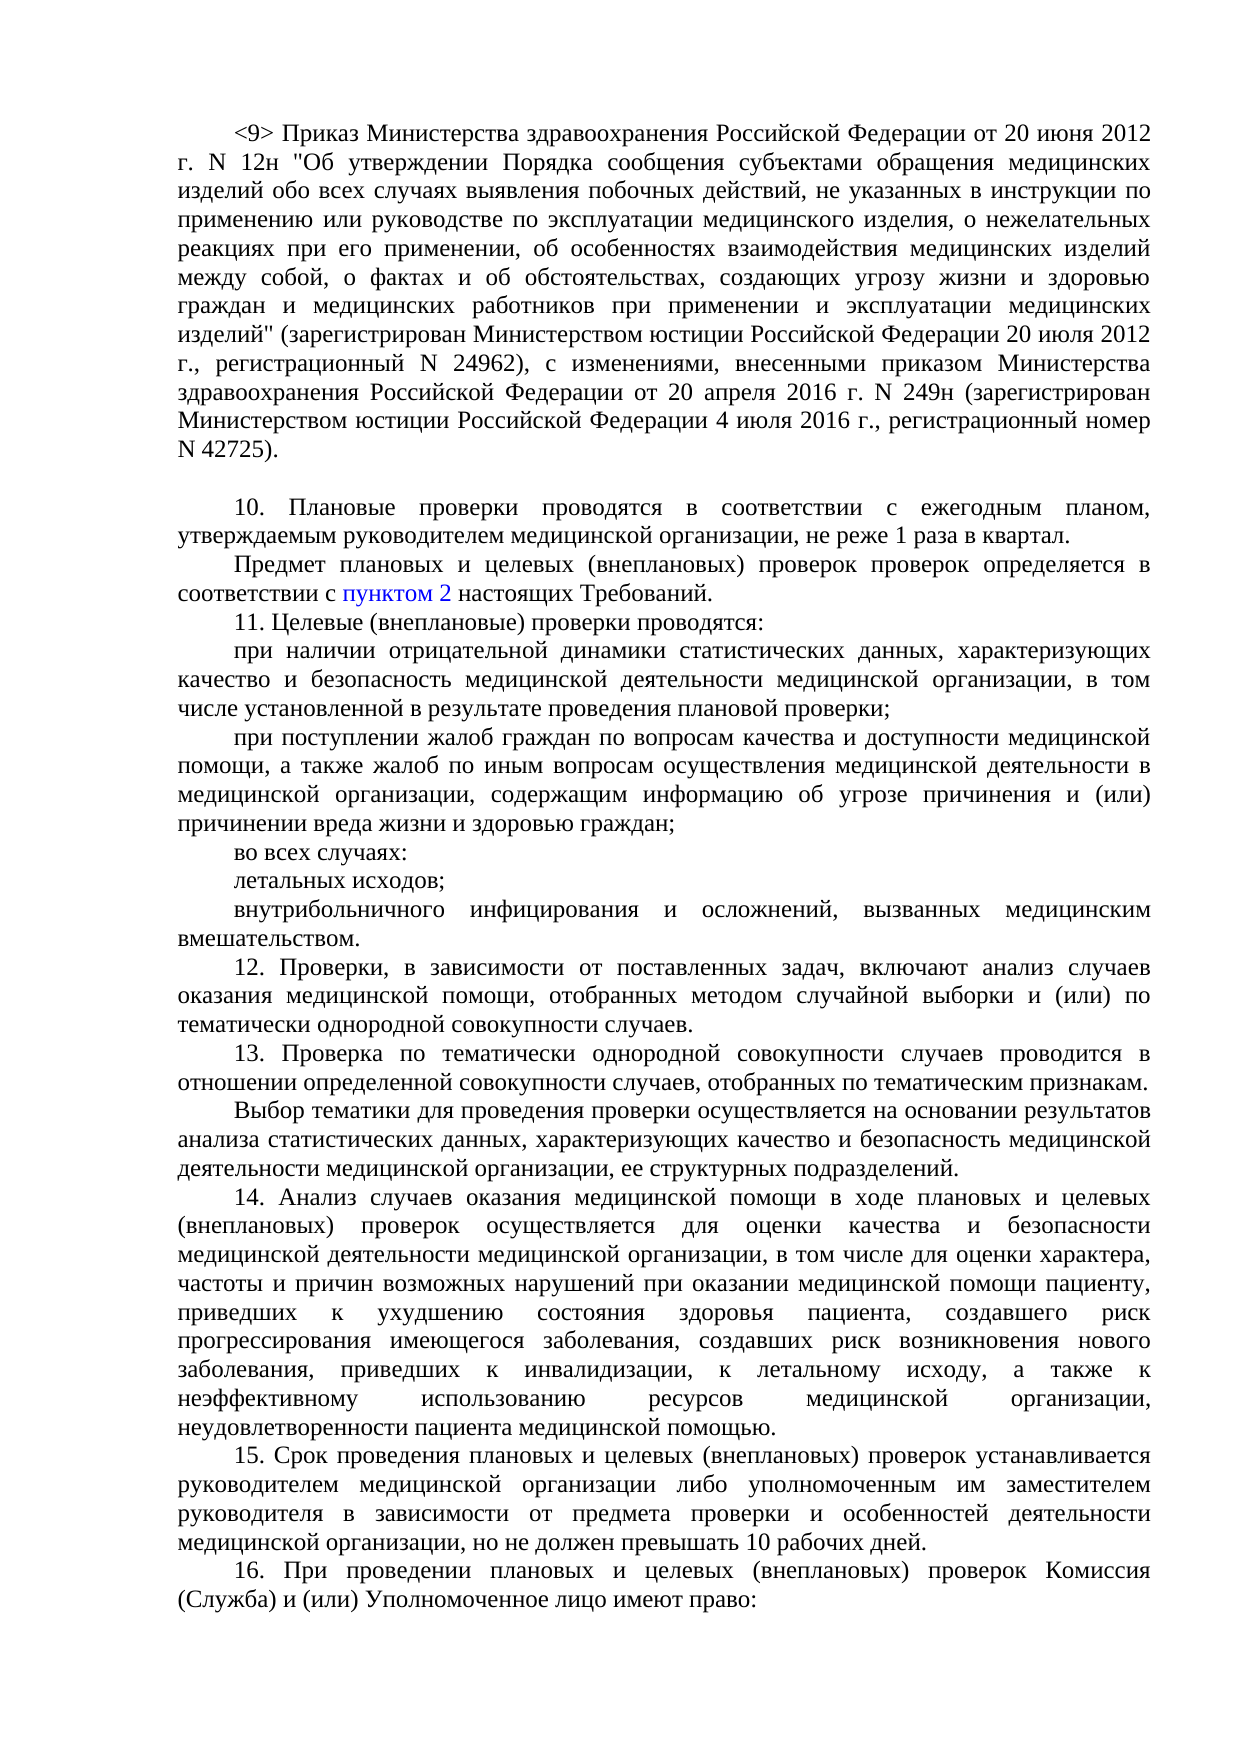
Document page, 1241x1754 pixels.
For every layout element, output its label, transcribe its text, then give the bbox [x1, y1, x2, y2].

text 13. Проверка по тематически однородной совокупности случаев проводится в отношении определенной совокупности случаев, отобранных по тематическим признакам. [177, 1038, 1152, 1096]
text при поступлении жалоб граждан по вопросам качества и доступности медицинской помощи, а также жалоб по иным вопросам осуществления медицинской деятельности в медицинской организации, содержащим информацию об угрозе причинения и (или) причинении вреда жизни и здоровью граждан; [177, 722, 1152, 837]
text при наличии отрицательной динамики статистических данных, характеризующих качество и безопасность медицинской деятельности медицинской организации, в том числе установленной в результате проведения плановой проверки; [177, 636, 1152, 722]
text Предмет плановых и целевых (внеплановых) проверок проверок определяется в соответствии с пунктом 2 настоящих Требований. [177, 549, 1152, 607]
text во всех случаях: [177, 837, 1152, 866]
text 16. При проведении плановых и целевых (внеплановых) проверок Комиссия (Служба) и (или) Уполномоченное лицо имеют право: [177, 1556, 1152, 1613]
text Выбор тематики для проведения проверки осуществляется на основании результатов анализа статистических данных, характеризующих качество и безопасность медицинской деятельности медицинской организации, ее структурных подразделений. [177, 1096, 1152, 1182]
text <9> Приказ Министерства здравоохранения Российской Федерации от 20 июня 2012 г. N 12н "Об утверждении Порядка сообщения субъектами обращения медицинских изделий обо всех случаях выявления побочных действий, не указанных в инструкции по применению или руководстве по эксплуатации медицинского изделия, о нежелательных реакциях при его применении, об особенностях взаимодействия медицинских изделий между собой, о фактах и об обстоятельствах, создающих угрозу жизни и здоровью граждан и медицинских работников при применении и эксплуатации медицинских изделий" (зарегистрирован Министерством юстиции Российской Федерации 20 июля 2012 г., регистрационный N 24962), с изменениями, внесенными приказом Министерства здравоохранения Российской Федерации от 20 апреля 2016 г. N 249н (зарегистрирован Министерством юстиции Российской Федерации 4 июля 2016 г., регистрационный номер N 42725). [177, 118, 1152, 463]
text 10. Плановые проверки проводятся в соответствии с ежегодным планом, утверждаемым руководителем медицинской организации, не реже 1 раза в квартал. [177, 492, 1152, 549]
text 14. Анализ случаев оказания медицинской помощи в ходе плановых и целевых (внеплановых) проверок осуществляется для оценки качества и безопасности медицинской деятельности медицинской организации, в том числе для оценки характера, частоты и причин возможных нарушений при оказании медицинской помощи пациенту, приведших к ухудшению состояния здоровья пациента, создавшего риск прогрессирования имеющегося заболевания, создавших риск возникновения нового заболевания, приведших к инвалидизации, к летальному исходу, а также к неэффективному использованию ресурсов медицинской организации, неудовлетворенности пациента медицинской помощью. [177, 1182, 1152, 1441]
text внутрибольничного инфицирования и осложнений, вызванных медицинским вмешательством. [177, 894, 1152, 952]
text 15. Срок проведения плановых и целевых (внеплановых) проверок устанавливается руководителем медицинской организации либо уполномоченным им заместителем руководителя в зависимости от предмета проверки и особенностей деятельности медицинской организации, но не должен превышать 10 рабочих дней. [177, 1441, 1152, 1556]
text летальных исходов; [177, 866, 1152, 894]
text 12. Проверки, в зависимости от поставленных задач, включают анализ случаев оказания медицинской помощи, отобранных методом случайной выборки и (или) по тематически однородной совокупности случаев. [177, 952, 1152, 1038]
text 11. Целевые (внеплановые) проверки проводятся: [177, 607, 1152, 636]
